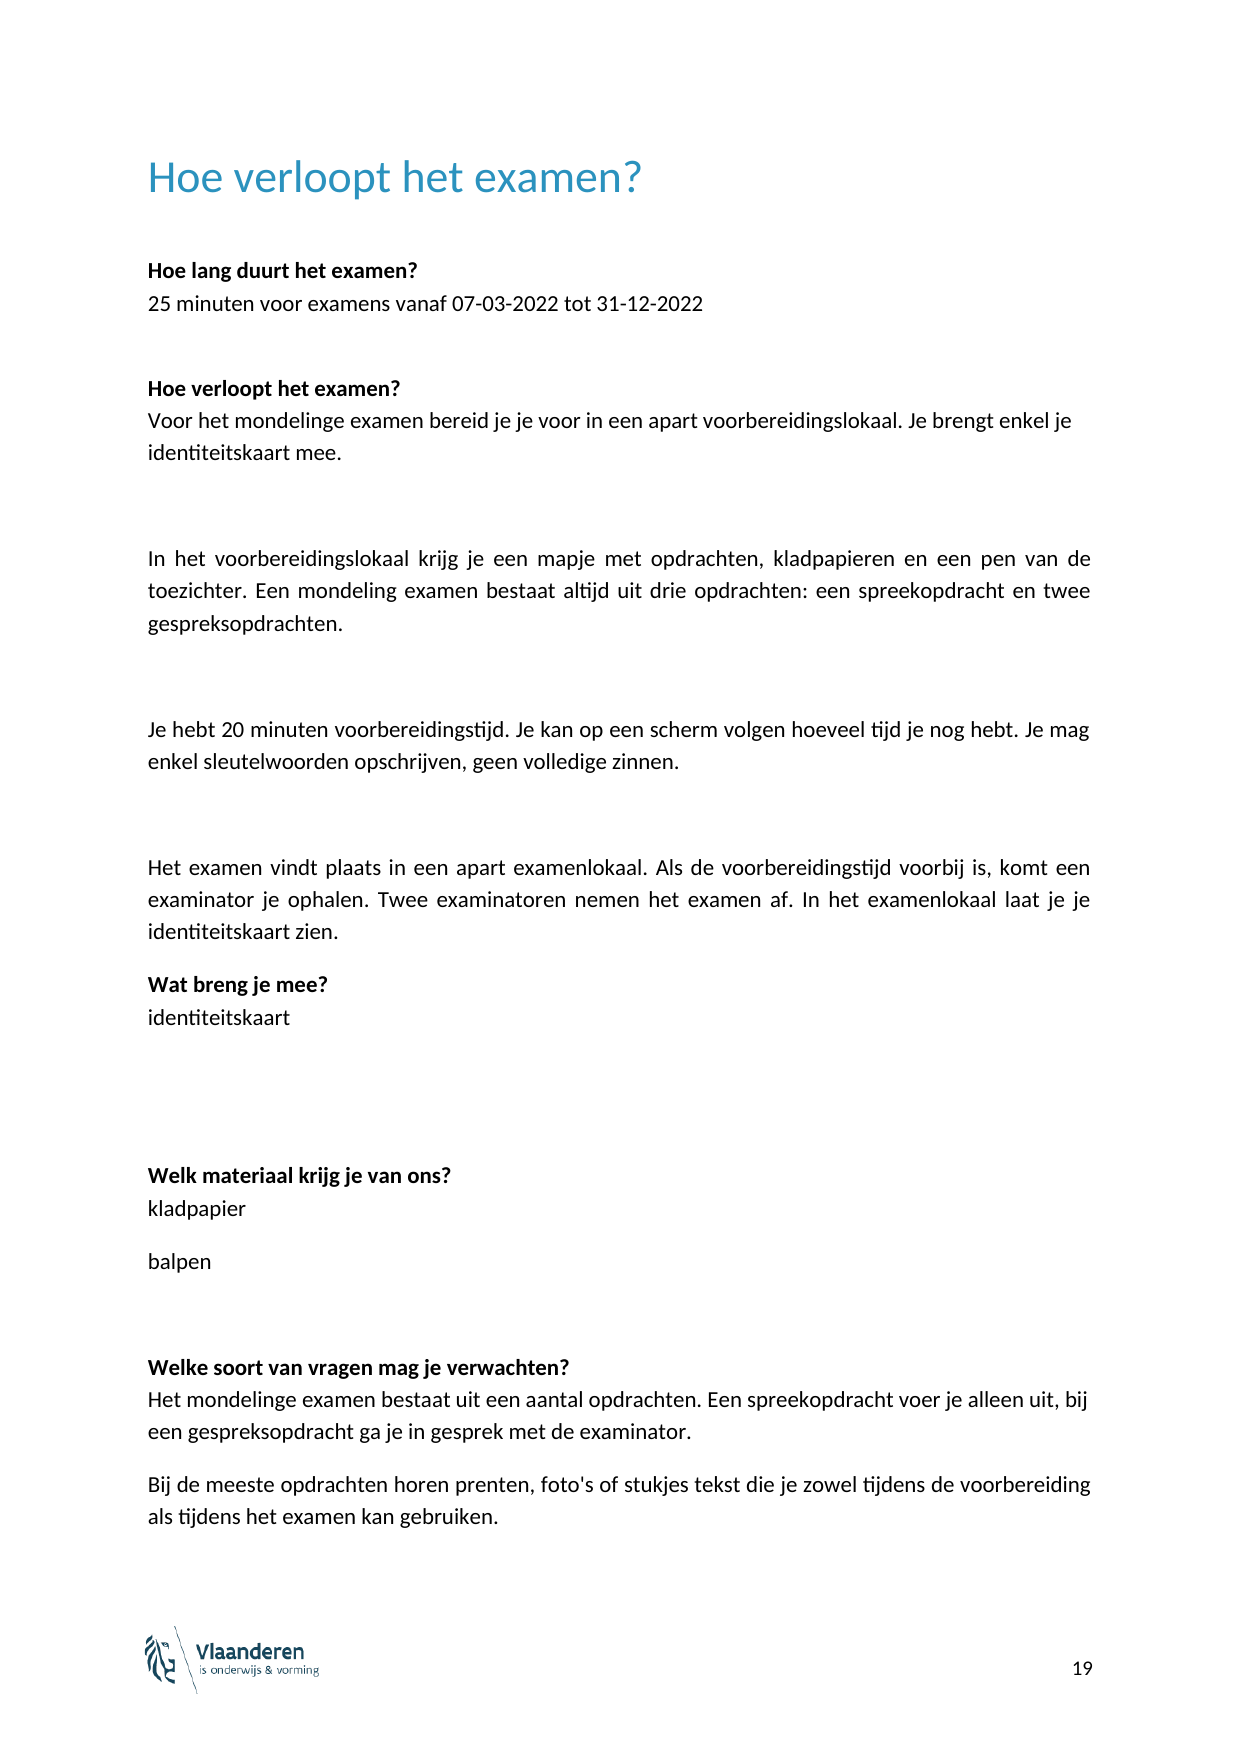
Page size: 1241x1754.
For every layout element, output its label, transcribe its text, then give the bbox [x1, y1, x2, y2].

text Wat breng je mee? identiteitskaart [148, 970, 1093, 1031]
text Bij de meeste opdrachten horen prenten, foto's of stukjes tekst die je zowel tijdens de voorbereiding als tijdens het examen kan gebruiken. [148, 1470, 1093, 1531]
text Hoe lang duurt het examen? 25 minuten voor examens vanaf 07-03-2022 tot 31-12-2022 [148, 257, 1093, 349]
text Welke soort van vragen mag je verwachten? Het mondelinge examen bestaat uit een aantal opdrachten. Een spreekopdracht voer je alleen uit, bij een gespreksopdracht ga je in gesprek met de examinator. [148, 1353, 1093, 1445]
text Hoe verloopt het examen? Voor het mondelinge examen bereid je je voor in een apart voorbereidingslokaal. Je brengt enkel je identiteitskaart mee. [148, 374, 1093, 466]
text In het voorbereidingslokaal krijg je een mapje met opdrachten, kladpapieren en een pen van de toezichter. Een mondeling examen bestaat altijd uit drie opdrachten: een spreekopdracht en twee gespreksopdrachten. [148, 544, 1093, 637]
text Het examen vindt plaats in een apart examenlokaal. Als de voorbereidingstijd voorbij is, komt een examinator je ophalen. Twee examinatoren nemen het examen af. In het examenlokaal laat je je identiteitskaart zien. [148, 853, 1093, 945]
text balpen [148, 1247, 1093, 1275]
picture [144, 1626, 327, 1694]
text Hoe verloopt het examen? [148, 148, 1093, 203]
text Welk materiaal krijg je van ons? kladpapier [148, 1162, 1093, 1222]
text Je hebt 20 minuten voorbereidingstijd. Je kan op een scherm volgen hoeveel tijd je nog hebt. Je mag enkel sleutelwoorden opschrijven, geen volledige zinnen. [148, 715, 1093, 775]
